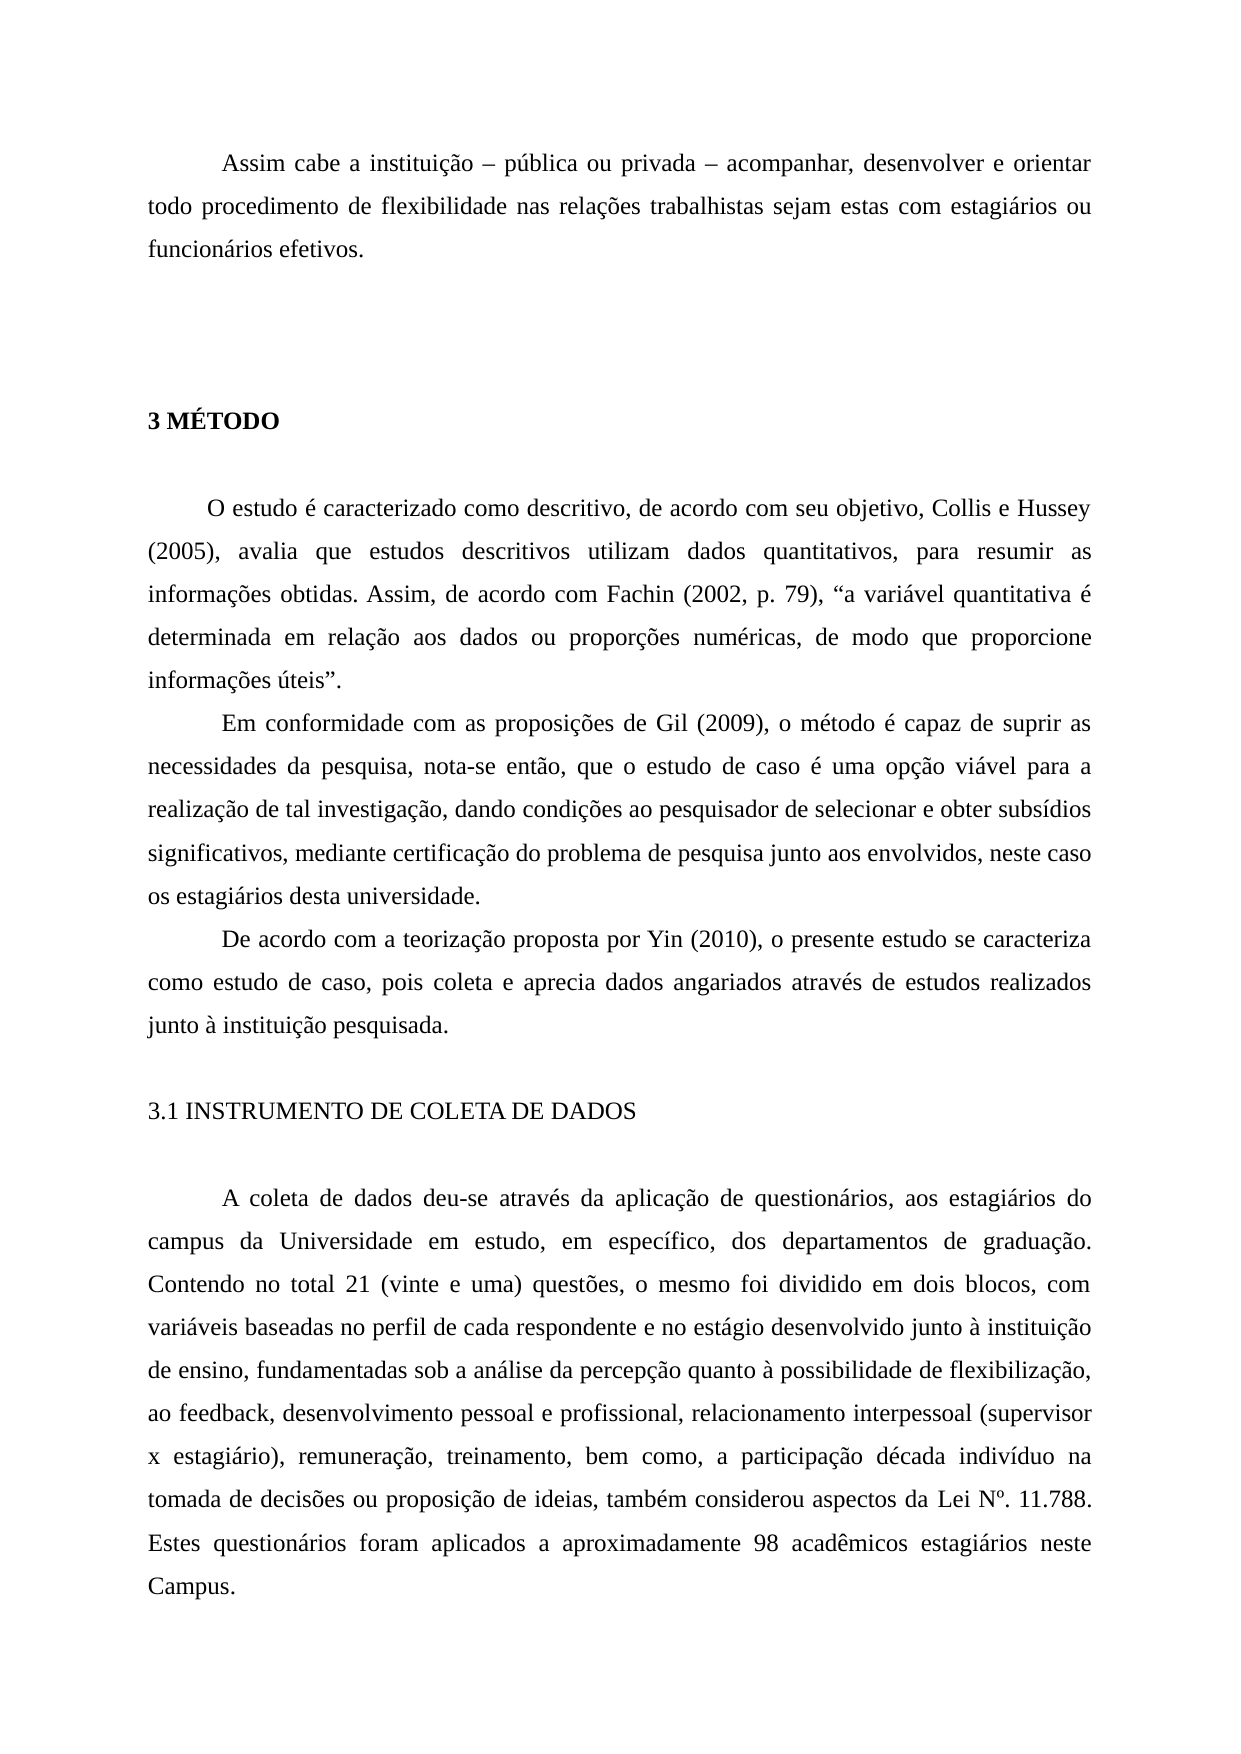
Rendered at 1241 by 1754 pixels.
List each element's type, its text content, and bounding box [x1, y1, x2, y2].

text O estudo é caracterizado como descritivo, de acordo com seu objetivo, Collis e Hussey (2005), avalia que estudos descritivos utilizam dados quantitativos, para resumir as informações obtidas. Assim, de acordo com Fachin (2002, p. 79), “a variável quantitativa é determinada em relação aos dados ou proporções numéricas, de modo que proporcione informações úteis”. [148, 493, 1092, 694]
text 3 MÉTODO [148, 406, 1092, 435]
text A coleta de dados deu-se através da aplicação de questionários, aos estagiários do campus da Universidade em estudo, em específico, dos departamentos de graduação. Contendo no total 21 (vinte e uma) questões, o mesmo foi dividido em dois blocos, com variáveis baseadas no perfil de cada respondente e no estágio desenvolvido junto à instituição de ensino, fundamentadas sob a análise da percepção quanto à possibilidade de flexibilização, ao feedback, desenvolvimento pessoal e profissional, relacionamento interpessoal (supervisor x estagiário), remuneração, treinamento, bem como, a participação década indivíduo na tomada de decisões ou proposição de ideias, também considerou aspectos da Lei Nº. 11.788. Estes questionários foram aplicados a aproximadamente 98 acadêmicos estagiários neste Campus. [148, 1183, 1092, 1599]
text Em conformidade com as proposições de Gil (2009), o método é capaz de suprir as necessidades da pesquisa, nota-se então, que o estudo de caso é uma opção viável para a realização de tal investigação, dando condições ao pesquisador de selecionar e obter subsídios significativos, mediante certificação do problema de pesquisa junto aos envolvidos, neste caso os estagiários desta universidade. [148, 708, 1092, 909]
text 3.1 INSTRUMENTO DE COLETA DE DADOS [148, 1096, 1092, 1125]
text Assim cabe a instituição – pública ou privada – acompanhar, desenvolver e orientar todo procedimento de flexibilidade nas relações trabalhistas sejam estas com estagiários ou funcionários efetivos. [148, 148, 1092, 263]
text De acordo com a teorização proposta por Yin (2010), o presente estudo se caracteriza como estudo de caso, pois coleta e aprecia dados angariados através de estudos realizados junto à instituição pesquisada. [148, 924, 1092, 1039]
